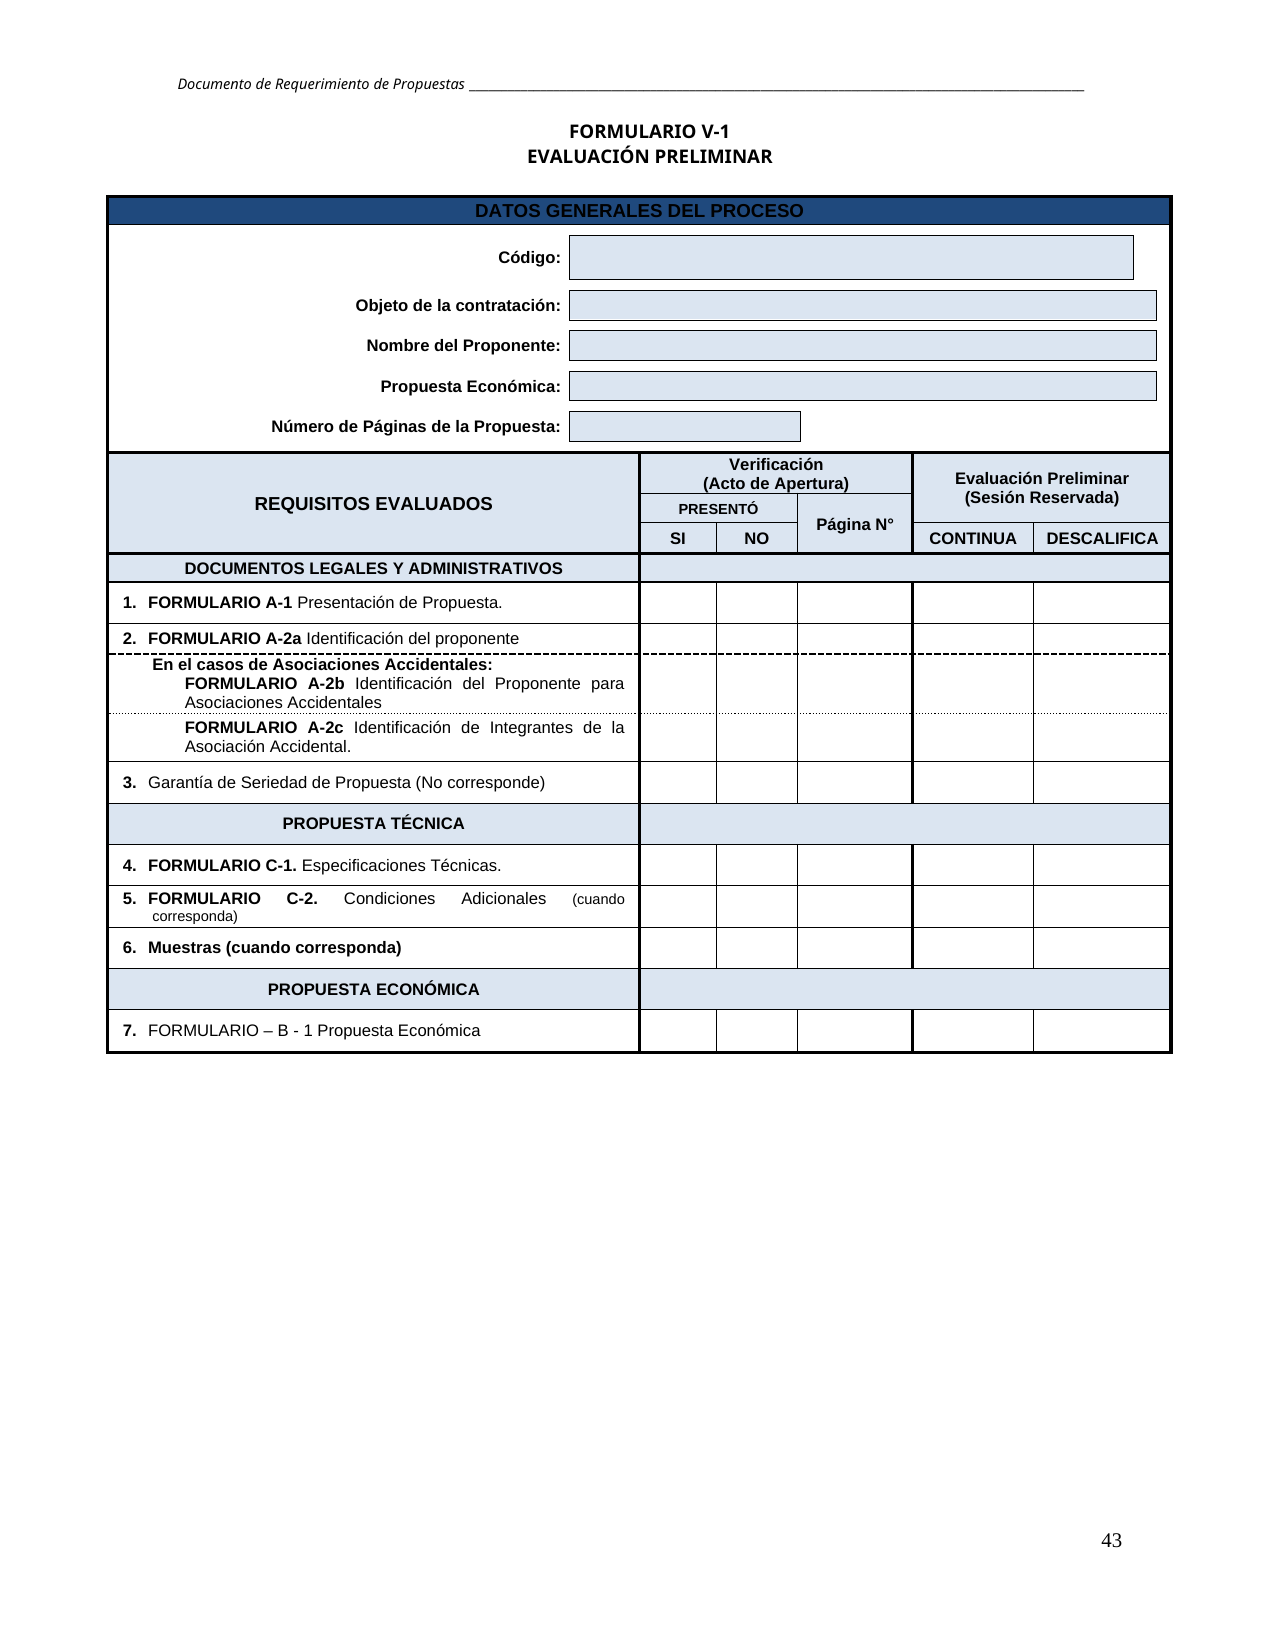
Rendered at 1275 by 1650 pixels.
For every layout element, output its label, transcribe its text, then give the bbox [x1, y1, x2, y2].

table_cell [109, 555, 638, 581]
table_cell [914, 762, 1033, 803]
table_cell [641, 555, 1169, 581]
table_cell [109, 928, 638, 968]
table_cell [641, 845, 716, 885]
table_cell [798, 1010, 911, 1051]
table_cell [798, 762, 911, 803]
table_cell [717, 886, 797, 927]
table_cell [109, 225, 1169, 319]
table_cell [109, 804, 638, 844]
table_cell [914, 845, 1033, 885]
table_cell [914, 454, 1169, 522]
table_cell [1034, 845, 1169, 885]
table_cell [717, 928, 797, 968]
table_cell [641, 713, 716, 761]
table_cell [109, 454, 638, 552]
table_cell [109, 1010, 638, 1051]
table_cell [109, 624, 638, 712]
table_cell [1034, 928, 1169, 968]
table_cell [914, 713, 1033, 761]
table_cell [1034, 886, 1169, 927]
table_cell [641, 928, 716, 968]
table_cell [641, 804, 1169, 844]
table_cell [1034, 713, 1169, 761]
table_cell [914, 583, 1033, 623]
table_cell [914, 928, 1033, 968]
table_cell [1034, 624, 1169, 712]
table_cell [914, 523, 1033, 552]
text FORMULARIO V-1 [177, 118, 1122, 144]
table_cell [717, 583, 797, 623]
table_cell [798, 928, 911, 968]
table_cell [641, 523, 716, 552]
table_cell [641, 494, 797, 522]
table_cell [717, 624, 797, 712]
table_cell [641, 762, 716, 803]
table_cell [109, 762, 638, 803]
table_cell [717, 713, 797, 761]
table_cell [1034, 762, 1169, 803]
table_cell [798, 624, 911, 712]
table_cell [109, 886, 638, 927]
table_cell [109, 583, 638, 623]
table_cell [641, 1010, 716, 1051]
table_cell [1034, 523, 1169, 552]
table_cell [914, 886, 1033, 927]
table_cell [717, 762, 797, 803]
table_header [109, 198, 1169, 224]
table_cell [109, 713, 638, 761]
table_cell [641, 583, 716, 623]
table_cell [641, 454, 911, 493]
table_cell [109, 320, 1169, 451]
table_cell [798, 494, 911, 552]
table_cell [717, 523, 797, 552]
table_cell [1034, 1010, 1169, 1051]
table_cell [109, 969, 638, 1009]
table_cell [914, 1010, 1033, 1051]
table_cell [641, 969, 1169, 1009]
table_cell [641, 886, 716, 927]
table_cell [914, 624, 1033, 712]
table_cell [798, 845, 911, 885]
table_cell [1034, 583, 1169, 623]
text EVALUACIÓN PRELIMINAR [177, 144, 1122, 169]
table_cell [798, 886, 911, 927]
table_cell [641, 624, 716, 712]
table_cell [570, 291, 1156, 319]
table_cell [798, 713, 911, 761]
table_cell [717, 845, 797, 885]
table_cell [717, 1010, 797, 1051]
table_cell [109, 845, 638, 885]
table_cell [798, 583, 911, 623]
